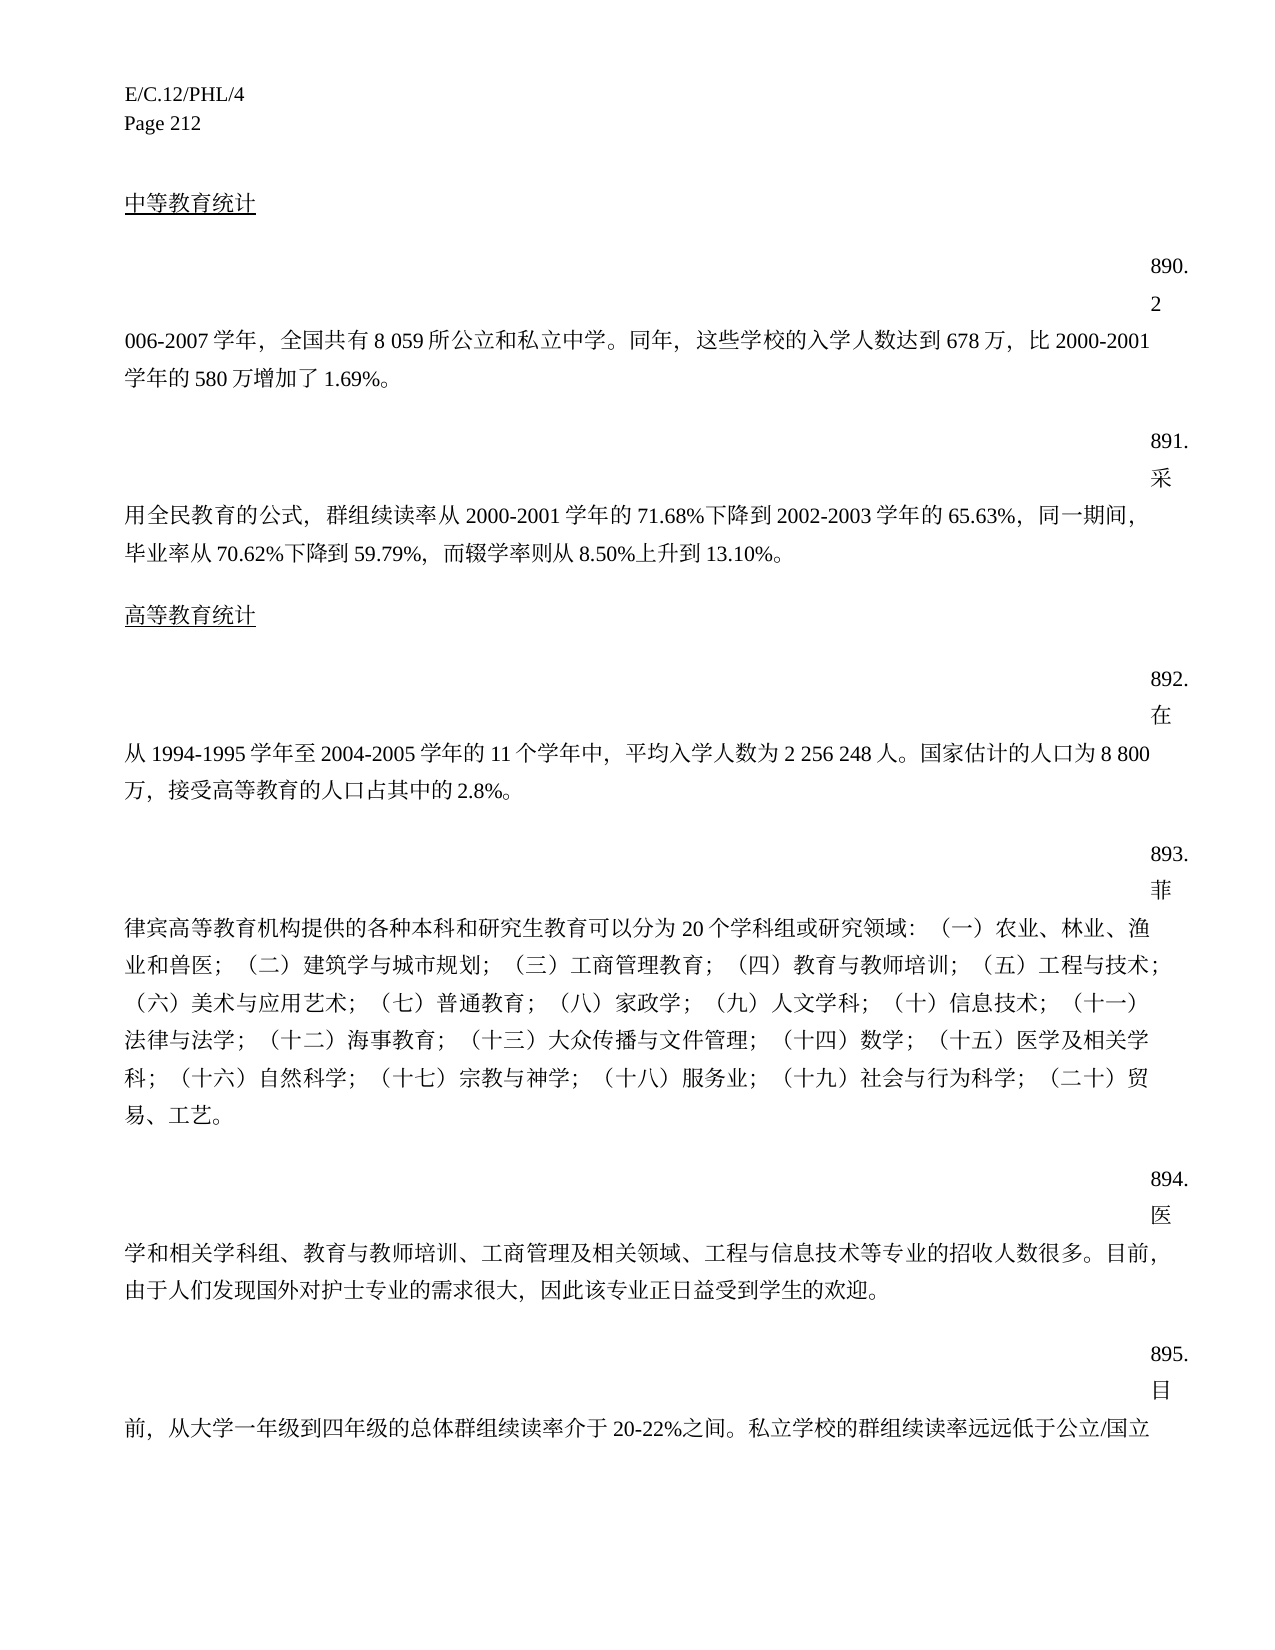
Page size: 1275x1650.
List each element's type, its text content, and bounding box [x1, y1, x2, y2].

list 2006-2007学年，全国共有8 059所公立和私立中学。同年，这些学校的入学人数达到678万，比2000-2001学年的580万增加了1.69%。 [124, 244, 1150, 394]
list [124, 1331, 1150, 1444]
list 在从1994-1995学年至2004-2005学年的11个学年中，平均入学人数为2 256 248人。国家估计的人口为8 800万，接受高等教育的人口占其中的2.8%。 [124, 656, 1150, 806]
list 菲律宾高等教育机构提供的各种本科和研究生教育可以分为20个学科组或研究领域：（一）农业、林业、渔业和兽医；（二）建筑学与城市规划；（三）工商管理教育；（四）教育与教师培训；（五）工程与技术；（六）美术与应用艺术；（七）普通教育；（八）家政学；（九）人文学科；（十）信息技术；（十一）法律与法学；（十二）海事教育；（十三）大众传播与文件管理；（十四）数学；（十五）医学及相关学科；（十六）自然科学；（十七）宗教与神学；（十八）服务业；（十九）社会与行为科学；（二十）贸易、工艺。 [124, 831, 1150, 1131]
list 医学和相关学科组、教育与教师培训、工商管理及相关领域、工程与信息技术等专业的招收人数很多。目前，由于人们发现国外对护士专业的需求很大，因此该专业正日益受到学生的欢迎。 [124, 1156, 1150, 1306]
text 高等教育统计 [124, 594, 1150, 631]
list 采用全民教育的公式，群组续读率从2000-2001学年的71.68%下降到2002-2003学年的65.63%，同一期间，毕业率从70.62%下降到59.79%，而辍学率则从8.50%上升到13.10%。 [124, 419, 1150, 569]
text 中等教育统计 [124, 181, 1150, 219]
